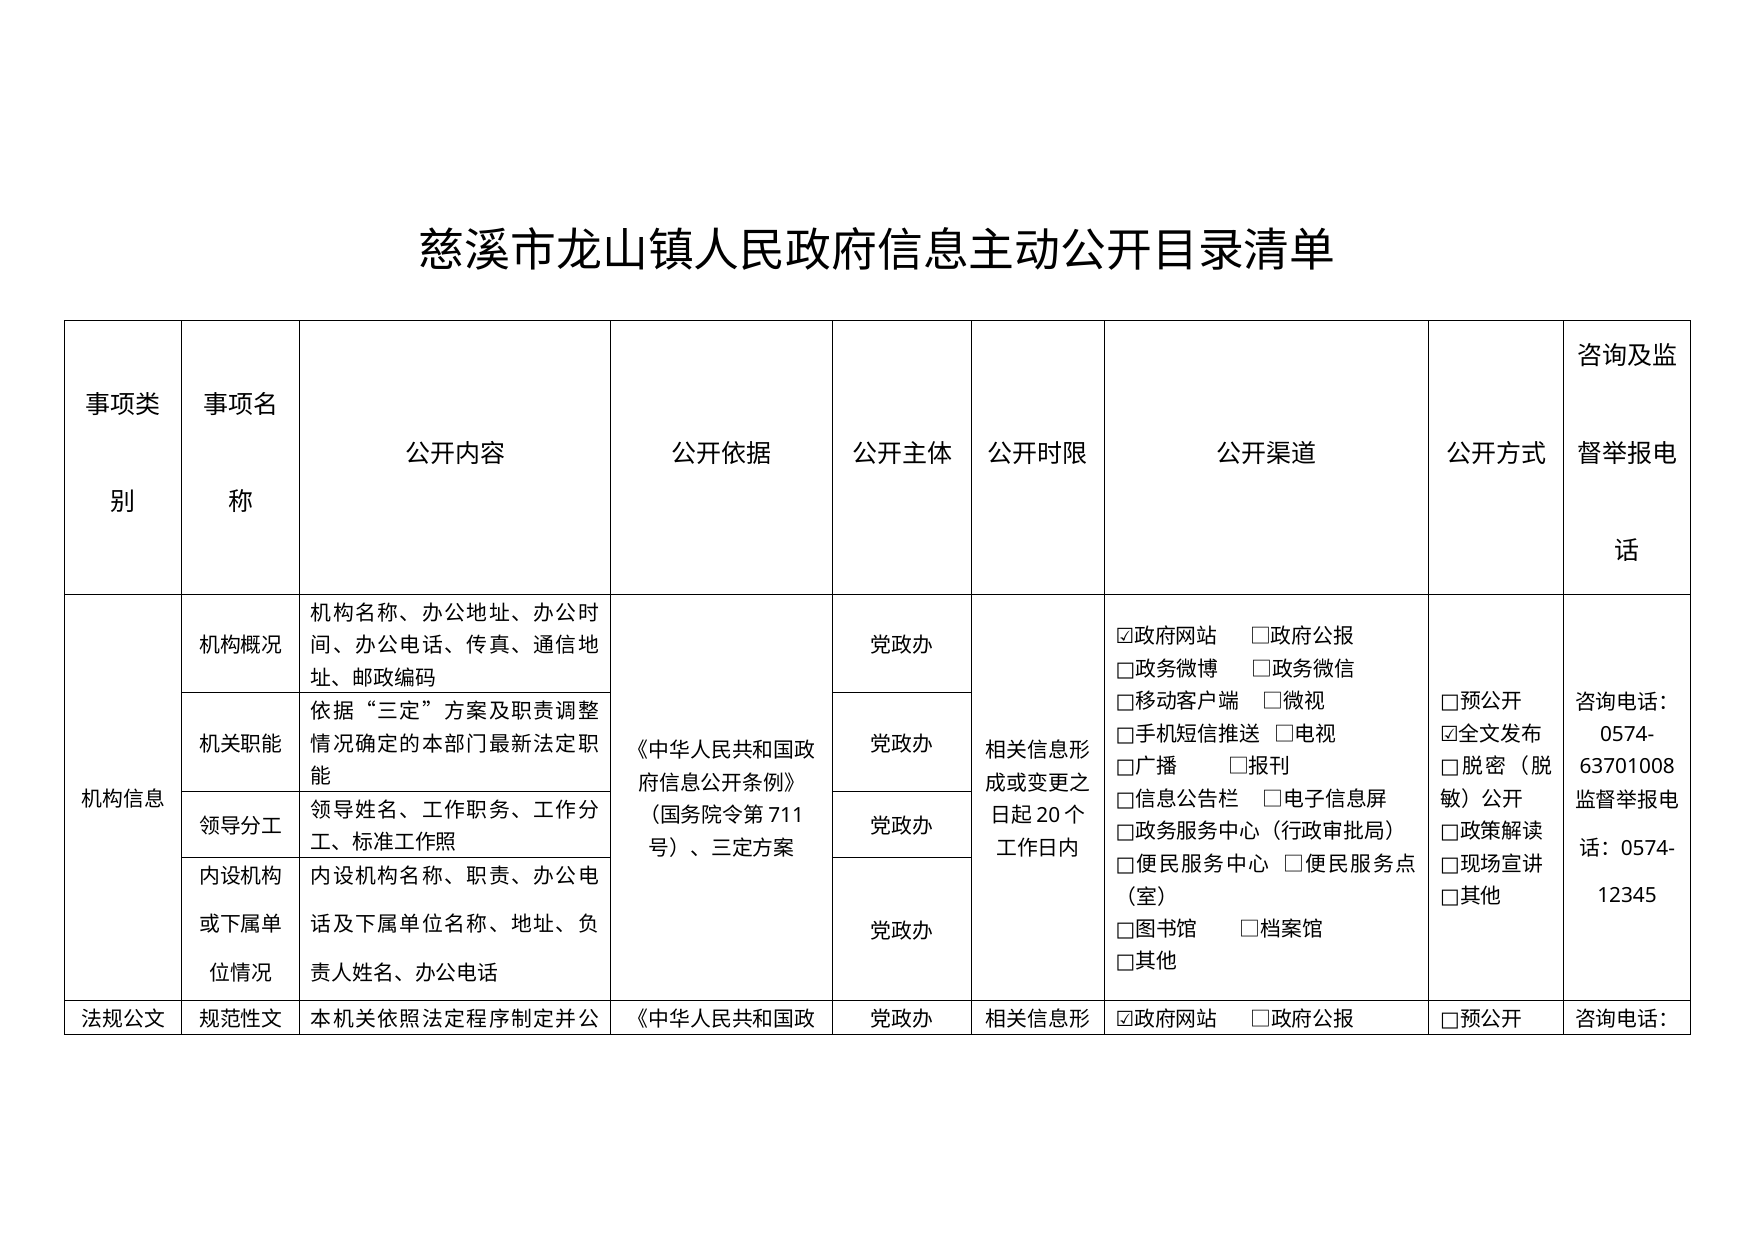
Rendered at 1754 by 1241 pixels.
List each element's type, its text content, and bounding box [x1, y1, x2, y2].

table_cell 内设机构名称、职责、办公电话及下属单位名称、地址、负责人姓名、办公电话 [300, 858, 610, 1000]
table_cell 机构概况 [182, 595, 299, 692]
table_cell 依据“三定”方案及职责调整情况确定的本部门最新法定职能 [300, 693, 610, 791]
table_cell 机构名称、办公地址、办公时间、办公电话、传真、通信地址、邮政编码 [300, 595, 610, 692]
table_cell □预公开 ☑全文发布 □脱密（脱敏）公开 □政策解读 □现场宣讲 □其他 [1429, 595, 1563, 1000]
table_header 公开内容 [300, 321, 610, 594]
table_cell 相关信息形成或变更之日起20个工作日内 [972, 1001, 1104, 1034]
table_cell 咨询电话： 0574-63701008 监督举报电话：0574- 12345 [1564, 595, 1690, 1000]
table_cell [611, 1001, 832, 1034]
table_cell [1105, 1001, 1428, 1034]
table_cell 领导分工 [182, 792, 299, 857]
table_header 公开方式 [1429, 321, 1563, 594]
table_header 公开主体 [833, 321, 971, 594]
table_cell 党政办 [833, 858, 971, 1000]
table_cell 机关职能 [182, 693, 299, 791]
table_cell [300, 1001, 610, 1034]
table_cell 党政办 党政办 [833, 1001, 971, 1034]
table_cell 内设机构或下属单位情况 [182, 858, 299, 1000]
table_cell 法规公文 [65, 1001, 181, 1034]
table_cell ☑政府网站 □政府公报 □政务微博 □政务微信 □移动客户端 □微视 □手机短信推送 □电视 □广播 □报刊 □信息公告栏 □电子信息屏 □政务服务中心（行政审批局） □便民服务中心 □便民服务点（室） □图书馆 □档案馆 □其他 [1105, 595, 1428, 1000]
text 慈溪市龙山镇人民政府信息主动公开目录清单 [150, 198, 1604, 295]
table_cell 党政办 [833, 792, 971, 857]
table_cell 规范性文件 [182, 1001, 299, 1034]
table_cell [1429, 1001, 1563, 1034]
table_cell 相关信息形成或变更之日起20个工作日内 [972, 595, 1104, 1000]
table_header 公开依据 [611, 321, 832, 594]
table_cell 机构信息 [65, 595, 181, 1000]
table_header 公开时限 [972, 321, 1104, 594]
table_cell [1564, 1001, 1690, 1034]
table_cell 党政办 [833, 693, 971, 791]
table_header 事项名称 [182, 321, 299, 594]
table_header 事项类别 [65, 321, 181, 594]
table_cell 领导姓名、工作职务、工作分工、标准工作照 [300, 792, 610, 857]
table_cell 党政办 [833, 595, 971, 692]
table_header 公开渠道 [1105, 321, 1428, 594]
table_cell 《中华人民共和国政府信息公开条例》（国务院令第711号）、三定方案 [611, 595, 832, 1000]
table_header 咨询及监督举报电话 [1564, 321, 1690, 594]
